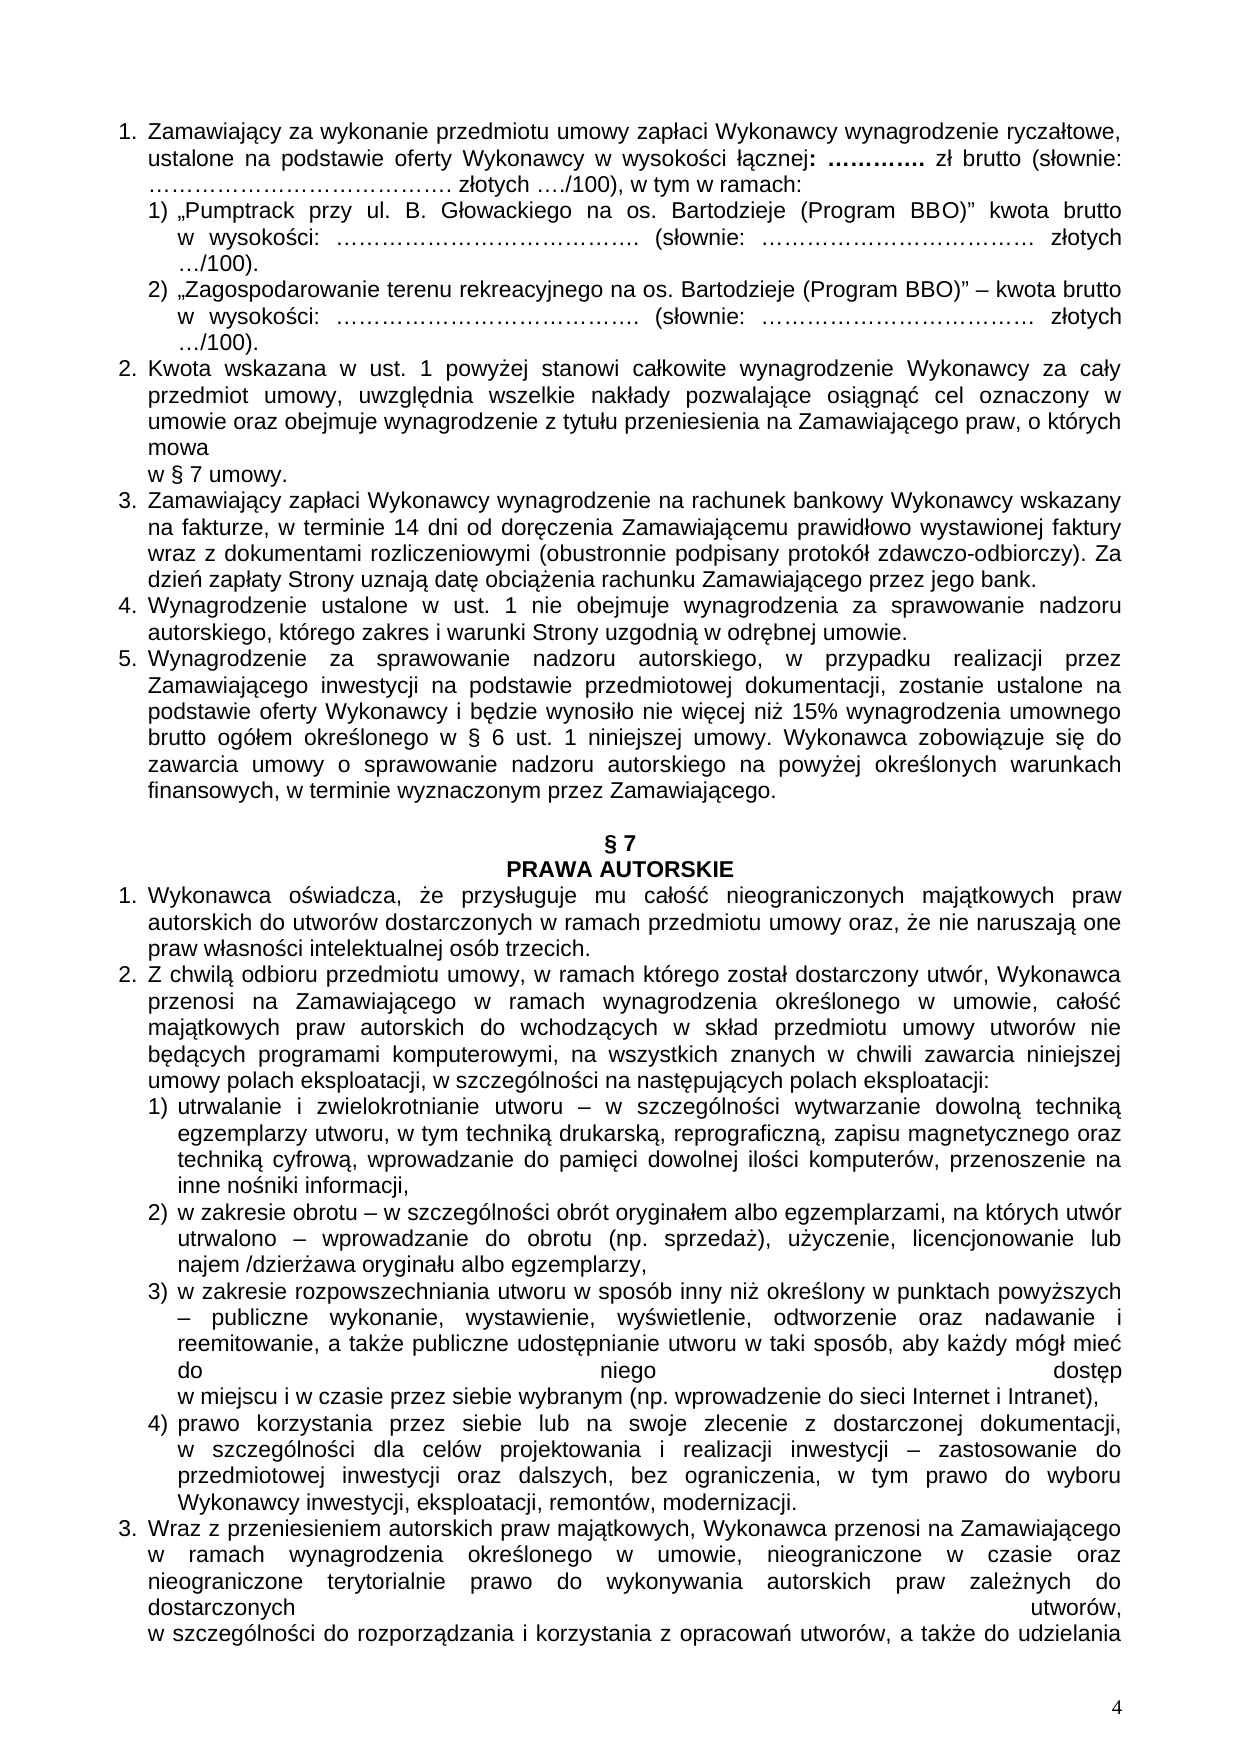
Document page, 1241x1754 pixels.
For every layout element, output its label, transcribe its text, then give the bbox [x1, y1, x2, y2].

list „Zagospodarowanie terenu rekreacyjnego na os. Bartodzieje (Program BBO)” – kwota brutto w wysokości: …………………………………. (słownie: ……………………………… złotych …/100). [148, 276, 1122, 355]
list w zakresie rozpowszechniania utworu w sposób inny niż określony w punktach powyższych – publiczne wykonanie, wystawienie, wyświetlenie, odtworzenie oraz nadawanie i reemitowanie, a także publiczne udostępnianie utworu w taki sposób, aby każdy mógł mieć do niego dostęp w miejscu i w czasie przez siebie wybranym (np. wprowadzenie do sieci Internet i Intranet), [148, 1278, 1122, 1409]
list Zamawiający za wykonanie przedmiotu umowy zapłaci Wykonawcy wynagrodzenie ryczałtowe, ustalone na podstawie oferty Wykonawcy w wysokości łącznej: …………. zł brutto (słownie: …………………………………. złotych …./100), w tym w ramach: [118, 118, 1122, 197]
list Z chwilą odbioru przedmiotu umowy, w ramach którego został dostarczony utwór, Wykonawca przenosi na Zamawiającego w ramach wynagrodzenia określonego w umowie, całość majątkowych praw autorskich do wchodzących w skład przedmiotu umowy utworów nie będących programami komputerowymi, na wszystkich znanych w chwili zawarcia niniejszej umowy polach eksploatacji, w szczególności na następujących polach eksploatacji: [118, 961, 1122, 1093]
list Wykonawca oświadcza, że przysługuje mu całość nieograniczonych majątkowych praw autorskich do utworów dostarczonych w ramach przedmiotu umowy oraz, że nie naruszają one praw własności intelektualnej osób trzecich. [118, 882, 1122, 961]
list Wynagrodzenie ustalone w ust. 1 nie obejmuje wynagrodzenia za sprawowanie nadzoru autorskiego, którego zakres i warunki Strony uzgodnią w odrębnej umowie. [118, 592, 1122, 645]
list w zakresie obrotu – w szczególności obrót oryginałem albo egzemplarzami, na których utwór utrwalono – wprowadzanie do obrotu (np. sprzedaż), użyczenie, licencjonowanie lub najem /dzierżawa oryginału albo egzemplarzy, [148, 1199, 1122, 1278]
text PRAWA AUTORSKIE [118, 856, 1122, 882]
list Kwota wskazana w ust. 1 powyżej stanowi całkowite wynagrodzenie Wykonawcy za cały przedmiot umowy, uwzględnia wszelkie nakłady pozwalające osiągnąć cel oznaczony w umowie oraz obejmuje wynagrodzenie z tytułu przeniesienia na Zamawiającego praw, o których mowa w § 7 umowy. [118, 355, 1122, 487]
list Wynagrodzenie za sprawowanie nadzoru autorskiego, w przypadku realizacji przez Zamawiającego inwestycji na podstawie przedmiotowej dokumentacji, zostanie ustalone na podstawie oferty Wykonawcy i będzie wynosiło nie więcej niż 15% wynagrodzenia umownego brutto ogółem określonego w § 6 ust. 1 niniejszej umowy. Wykonawca zobowiązuje się do zawarcia umowy o sprawowanie nadzoru autorskiego na powyżej określonych warunkach finansowych, w terminie wyznaczonym przez Zamawiającego. [118, 645, 1122, 803]
list prawo korzystania przez siebie lub na swoje zlecenie z dostarczonej dokumentacji, w szczególności dla celów projektowania i realizacji inwestycji – zastosowanie do przedmiotowej inwestycji oraz dalszych, bez ograniczenia, w tym prawo do wyboru Wykonawcy inwestycji, eksploatacji, remontów, modernizacji. [148, 1409, 1122, 1515]
list utrwalanie i zwielokrotnianie utworu – w szczególności wytwarzanie dowolną techniką egzemplarzy utworu, w tym techniką drukarską, reprograficzną, zapisu magnetycznego oraz techniką cyfrową, wprowadzanie do pamięci dowolnej ilości komputerów, przenoszenie na inne nośniki informacji, [148, 1093, 1122, 1199]
list „Pumptrack przy ul. B. Głowackiego na os. Bartodzieje (Program BBO)” kwota brutto w wysokości: …………………………………. (słownie: ……………………………… złotych …/100). [148, 197, 1122, 276]
text § 7 [118, 830, 1122, 856]
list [118, 1515, 1122, 1647]
list Zamawiający zapłaci Wykonawcy wynagrodzenie na rachunek bankowy Wykonawcy wskazany na fakturze, w terminie 14 dni od doręczenia Zamawiającemu prawidłowo wystawionej faktury wraz z dokumentami rozliczeniowymi (obustronnie podpisany protokół zdawczo-odbiorczy). Za dzień zapłaty Strony uznają datę obciążenia rachunku Zamawiającego przez jego bank. [118, 487, 1122, 592]
